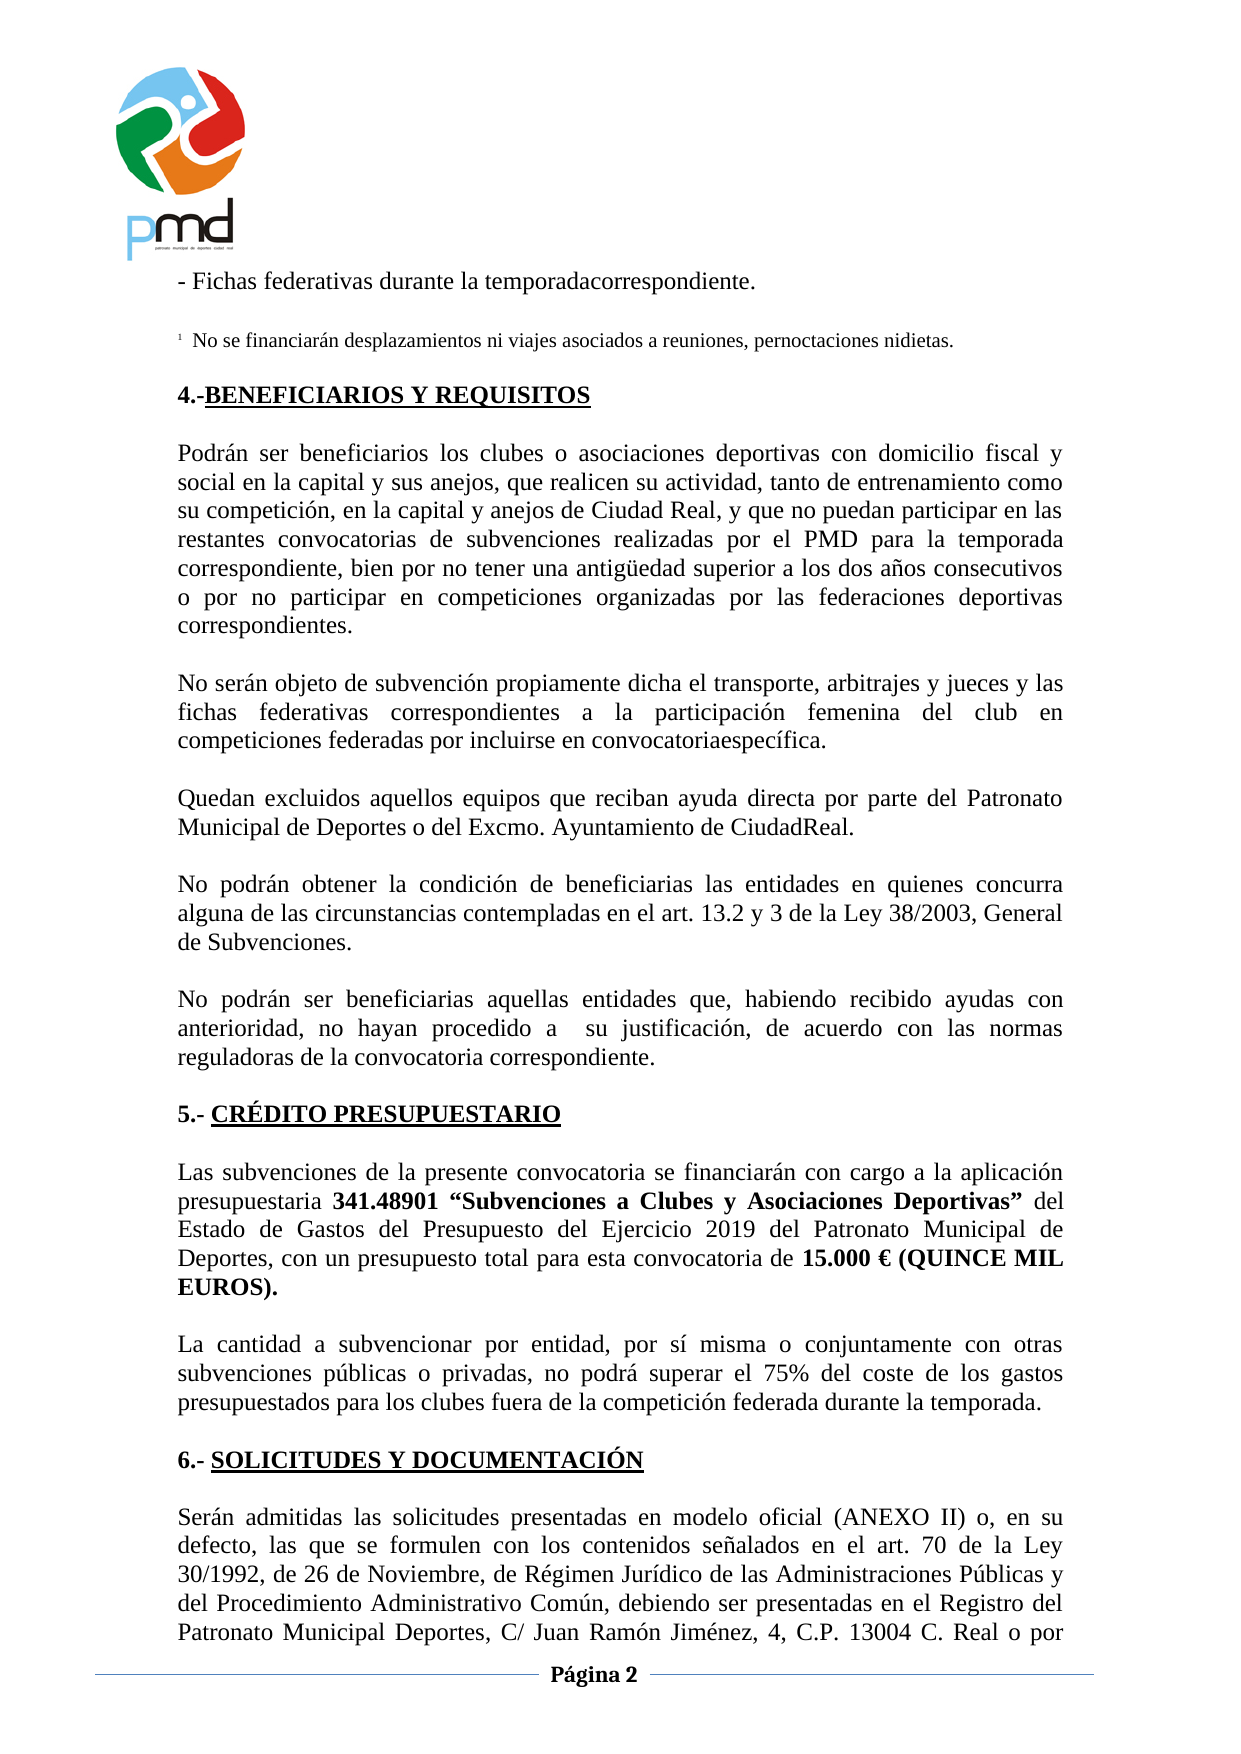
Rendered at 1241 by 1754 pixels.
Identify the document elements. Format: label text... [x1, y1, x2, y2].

subtitle 5.- CRÉDITO PRESUPUESTARIO [177, 1099, 1105, 1128]
text La cantidad a subvencionar por entidad, por sí misma o conjuntamente con otras subvenciones públicas o privadas, no podrá superar el 75% del coste de los gastos presupuestados para los clubes fuera de la competición federada durante la temporada. [177, 1329, 1064, 1416]
text 4.-BENEFICIARIOS Y REQUISITOS [177, 381, 1064, 409]
subtitle 6.- SOLICITUDES Y DOCUMENTACIÓN [177, 1445, 1105, 1473]
text Podrán ser beneficiarios los clubes o asociaciones deportivas con domicilio fiscal y social en la capital y sus anejos, que realicen su actividad, tanto de entrenamiento como su competición, en la capital y anejos de Ciudad Real, y que no puedan participar en las restantes convocatorias de subvenciones realizadas por el PMD para la temporada correspondiente, bien por no tener una antigüedad superior a los dos años consecutivos o por no participar en competiciones organizadas por las federaciones deportivas correspondientes. [177, 438, 1064, 639]
text No podrán ser beneficiarias aquellas entidades que, habiendo recibido ayudas con anterioridad, no hayan procedido a su justificación, de acuerdo con las normas reguladoras de la convocatoria correspondiente. [177, 984, 1064, 1071]
text No podrán obtener la condición de beneficiarias las entidades en quienes concurra alguna de las circunstancias contempladas en el art. 13.2 y 3 de la Ley 38/2003, General de Subvenciones. [177, 869, 1064, 956]
text Las subvenciones de la presente convocatoria se financiarán con cargo a la aplicación presupuestaria 341.48901 “Subvenciones a Clubes y Asociaciones Deportivas” del Estado de Gastos del Presupuesto del Ejercicio 2019 del Patronato Municipal de Deportes, con un presupuesto total para esta convocatoria de 15.000 € (QUINCE MIL EUROS). [177, 1157, 1064, 1301]
text No serán objeto de subvención propiamente dicha el transporte, arbitrajes y jueces y las fichas federativas correspondientes a la participación femenina del club en competiciones federadas por incluirse en convocatoriaespecífica. [177, 668, 1064, 754]
picture [110, 62, 252, 268]
text Quedan excluidos aquellos equipos que reciban ayuda directa por parte del Patronato Municipal de Deportes o del Excmo. Ayuntamiento de CiudadReal. [177, 783, 1064, 841]
list No se financiarán desplazamientos ni viajes asociados a reuniones, pernoctaciones nidietas. [177, 328, 1105, 352]
list Fichas federativas durante la temporadacorrespondiente. [177, 266, 1105, 294]
